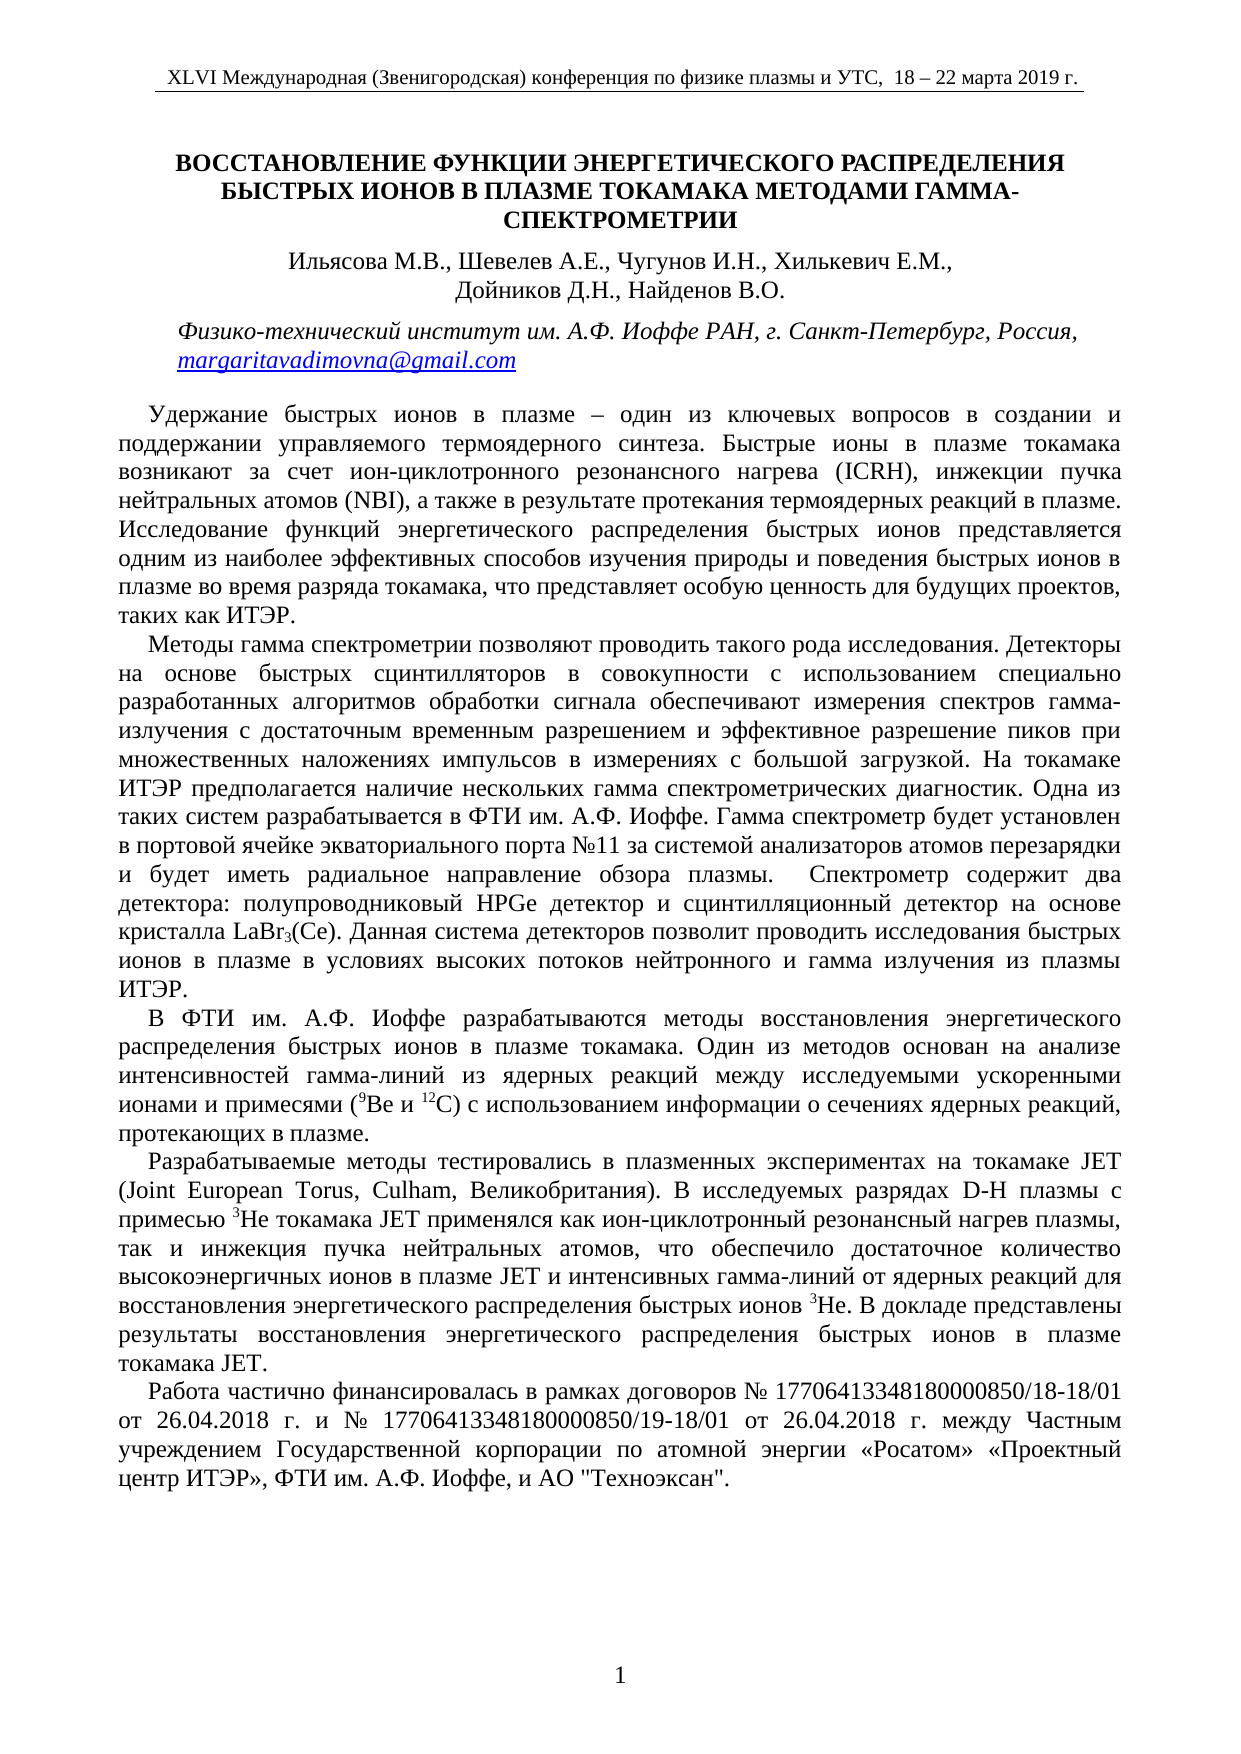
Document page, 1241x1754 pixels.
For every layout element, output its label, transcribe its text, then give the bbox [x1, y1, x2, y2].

text Физико-технический институт им. А.Ф. Иоффе РАН, г. Санкт-Петербург, Россия, margaritavadimovna@gmail.com [177, 316, 1122, 374]
text Удержание быстрых ионов в плазме – один из ключевых вопросов в создании и поддержании управляемого термоядерного синтеза. Быстрые ионы в плазме токамака возникают за счет ион-циклотронного резонансного нагрева (ICRH), инжекции пучка нейтральных атомов (NBI), а также в результате протекания термоядерных реакций в плазме. Исследование функций энергетического распределения быстрых ионов представляется одним из наиболее эффективных способов изучения природы и поведения быстрых ионов в плазме во время разряда токамака, что представляет особую ценность для будущих проектов, таких как ИТЭР. [118, 399, 1122, 629]
title Восстановление функции энергетического распределЕния быстрых ионов в плазме токамака методами гамма-спектрометрии [118, 148, 1122, 234]
text Разрабатываемые методы тестировались в плазменных экспериментах на токамаке JET (Joint European Torus, Culham, Великобритания). В исследуемых разрядах D-H плазмы с примесью 3He токамака JET применялся как ион-циклотронный резонансный нагрев плазмы, так и инжекция пучка нейтральных атомов, что обеспечило достаточное количество высокоэнергичных ионов в плазме JET и интенсивных гамма-линий от ядерных реакций для восстановления энергетического распределения быстрых ионов 3He. В докладе представлены результаты восстановления энергетического распределения быстрых ионов в плазме токамака JET. [118, 1146, 1122, 1376]
text Методы гамма спектрометрии позволяют проводить такого рода исследования. Детекторы на основе быстрых сцинтилляторов в совокупности с использованием специально разработанных алгоритмов обработки сигнала обеспечивают измерения спектров гамма-излучения с достаточным временным разрешением и эффективное разрешение пиков при множественных наложениях импульсов в измерениях с большой загрузкой. На токамаке ИТЭР предполагается наличие нескольких гамма спектрометрических диагностик. Одна из таких систем разрабатывается в ФТИ им. А.Ф. Иоффе. Гамма спектрометр будет установлен в портовой ячейке экваториального порта №11 за системой анализаторов атомов перезарядки и будет иметь радиальное направление обзора плазмы. Спектрометр содержит два детектора: полупроводниковый HPGe детектор и сцинтилляционный детектор на основе кристалла LaBr3(Ce). Данная система детекторов позволит проводить исследования быстрых ионов в плазме в условиях высоких потоков нейтронного и гамма излучения из плазмы ИТЭР. [118, 629, 1122, 1003]
text В ФТИ им. А.Ф. Иоффе разрабатываются методы восстановления энергетического распределения быстрых ионов в плазме токамака. Один из методов основан на анализе интенсивностей гамма-линий из ядерных реакций между исследуемыми ускоренными ионами и примесями (9Be и 12C) с использованием информации о сечениях ядерных реакций, протекающих в плазме. [118, 1003, 1122, 1146]
text Ильясова М.В., Шевелев А.Е., Чугунов И.Н., Хилькевич Е.М., Дойников Д.Н., Найденов В.О. [159, 246, 1081, 304]
text Работа частично финансировалась в рамках договоров № 17706413348180000850/18-18/01 от 26.04.2018 г. и № 17706413348180000850/19-18/01 от 26.04.2018 г. между Частным учреждением Государственной корпорации по атомной энергии «Росатом» «Проектный центр ИТЭР», ФТИ им. А.Ф. Иоффе, и АО "Техноэксан". [118, 1376, 1122, 1491]
